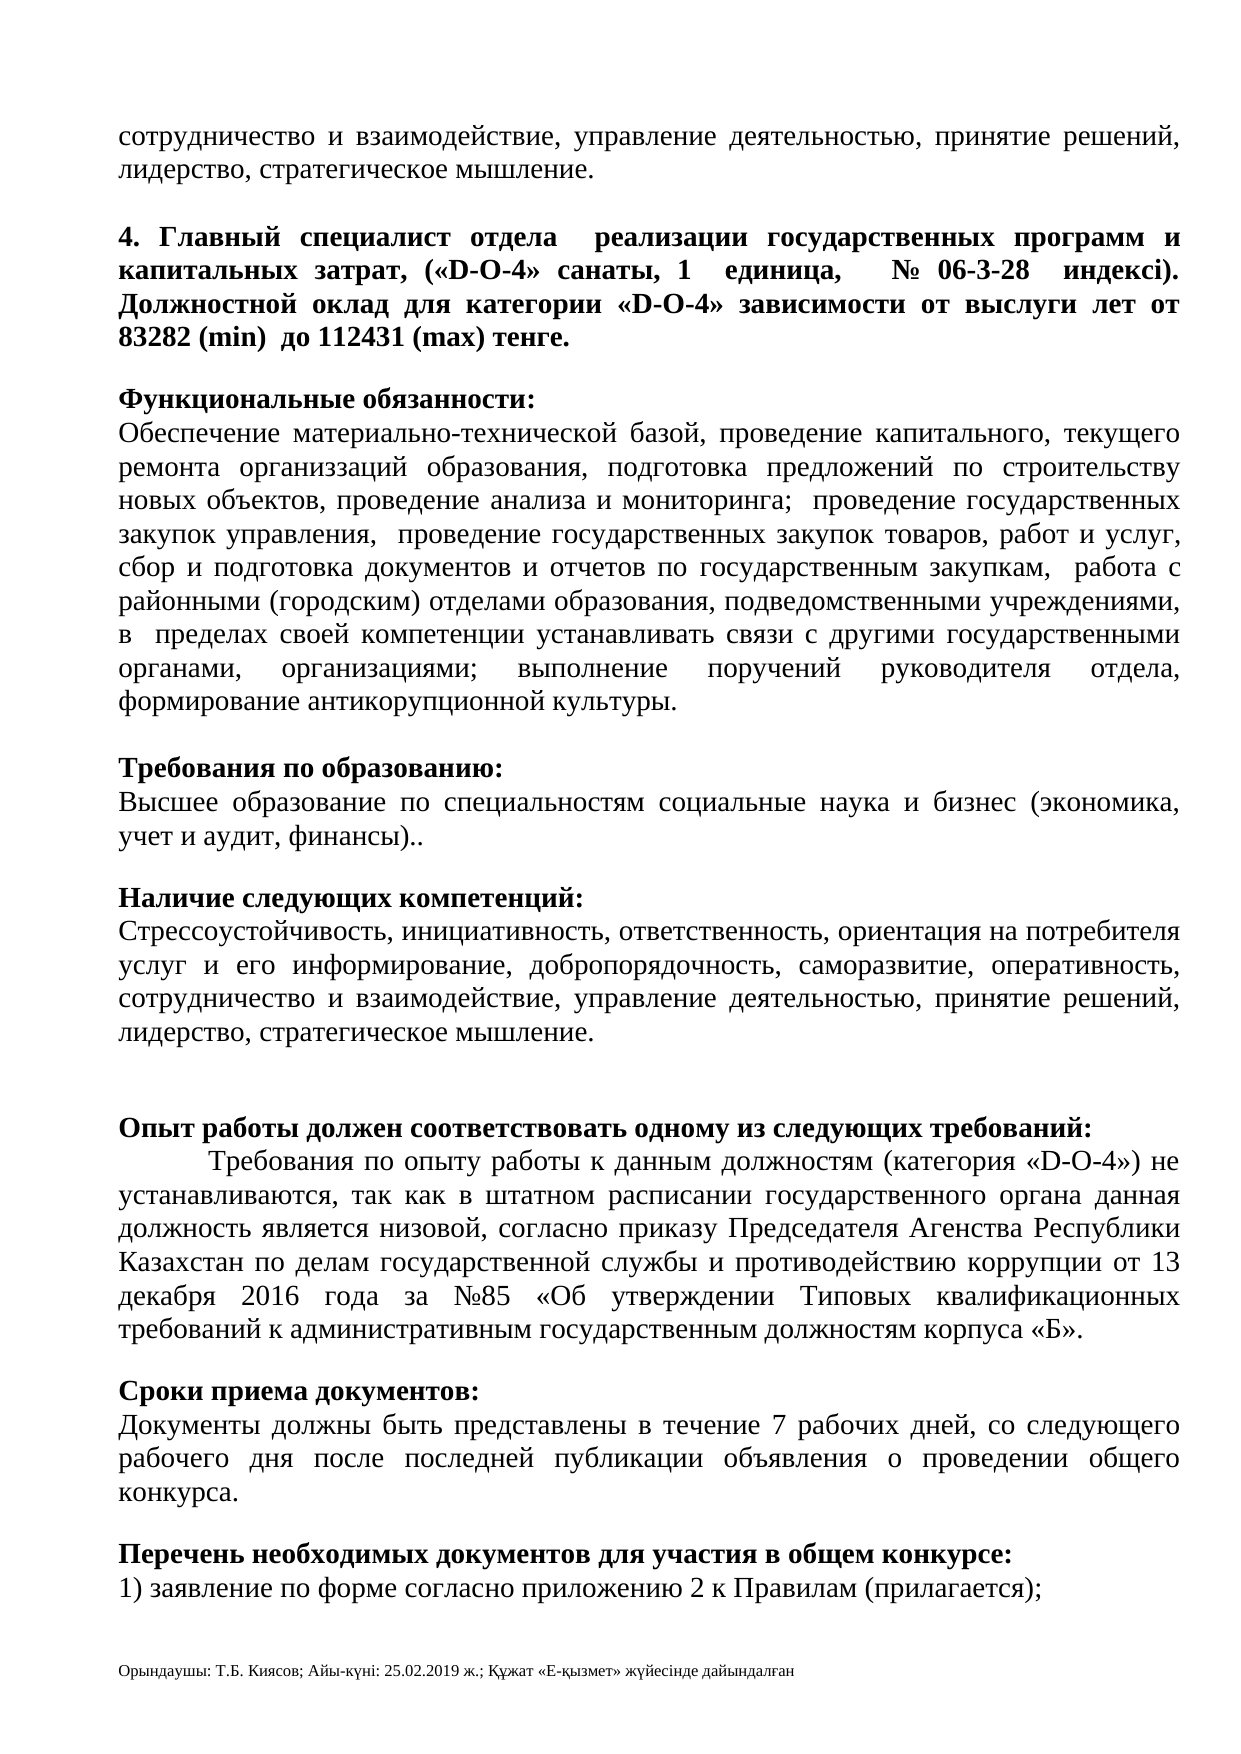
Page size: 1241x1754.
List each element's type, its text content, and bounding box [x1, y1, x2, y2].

text Функциональные обязанности: [118, 382, 1181, 415]
text Высшее образование по специальностям социальные наука и бизнес (экономика, учет и аудит, финансы).. [118, 784, 1181, 851]
text Документы должны быть представлены в течение 7 рабочих дней, со следующего рабочего дня после последней публикации объявления о проведении общего конкурса. [118, 1407, 1181, 1508]
text Опыт работы должен соответствовать одному из следующих требований: [118, 1110, 1181, 1143]
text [118, 118, 1181, 185]
text 4. Главный специалист отдела реализации государственных программ и капитальных затрат, («D-O-4» санаты, 1 единица, № 06-3-28 индексі). Должностной оклад для категории «D-O-4» зависимости от выслуги лет от 83282 (min) до 112431 (max) тенге. [118, 219, 1181, 353]
text Обеспечение материально-технической базой, проведение капитального, текущего ремонта организзаций образования, подготовка предложений по строительству новых объектов, проведение анализа и мониторинга; проведение государственных закупок управления, проведение государственных закупок товаров, работ и услуг, сбор и подготовка документов и отчетов по государственным закупкам, работа с районными (городским) отделами образования, подведомственными учреждениями, в пределах своей компетенции устанавливать связи с другими государственными органами, организациями; выполнение поручений руководителя отдела, формирование антикорупционной культуры. [118, 415, 1181, 717]
text Требования по опыту работы к данным должностям (категория «D-O-4») не устанавливаются, так как в штатном расписании государственного органа данная должность является низовой, согласно приказу Председателя Агенства Республики Казахстан по делам государственной службы и противодействию коррупции от 13 декабря 2016 года за №85 «Об утверждении Типовых квалификационных требований к административным государственным должностям корпуса «Б». [118, 1143, 1181, 1345]
text Требования по образованию: [118, 751, 1181, 784]
text Наличие следующих компетенций: [118, 880, 1181, 913]
text 1) заявление по форме согласно приложению 2 к Правилам (прилагается); [118, 1570, 1181, 1603]
text Сроки приема документов: [118, 1373, 1181, 1407]
text Перечень необходимых документов для участия в общем конкурсе: [118, 1536, 1181, 1570]
